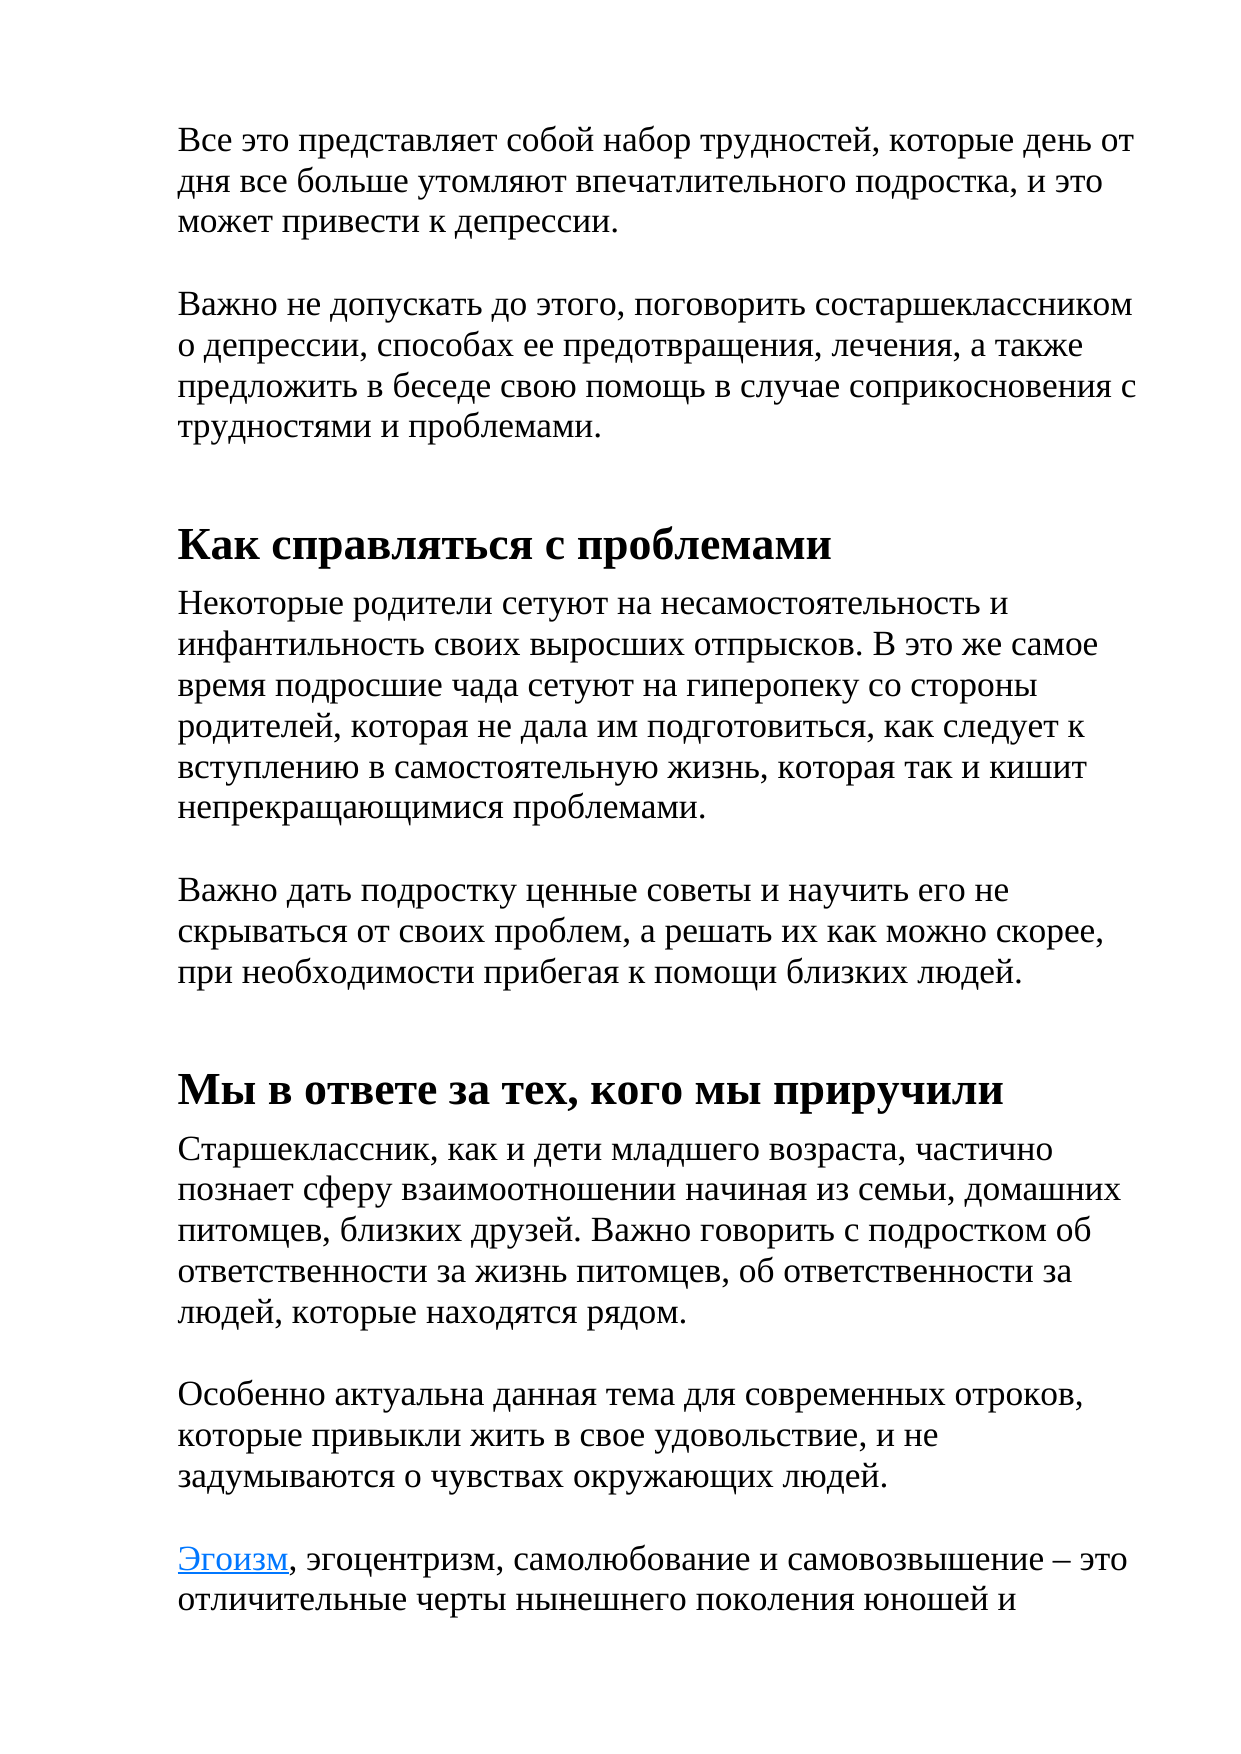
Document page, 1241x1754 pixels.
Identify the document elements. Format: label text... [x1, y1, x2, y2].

text Мы в ответе за тех, кого мы приручили [177, 1062, 1152, 1114]
text Все это представляет собой набор трудностей, которые день от дня все больше утомляют впечатлительного подростка, и это может привести к депрессии. [177, 118, 1152, 241]
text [177, 1537, 1152, 1618]
text Как справляться с проблемами [177, 516, 1152, 569]
text Особенно актуальна данная тема для современных отроков, которые привыкли жить в свое удовольствие, и не задумываются о чувствах окружающих людей. [177, 1373, 1152, 1495]
text Важно не допускать до этого, поговорить состаршеклассником о депрессии, способах ее предотвращения, лечения, а также предложить в беседе свою помощь в случае соприкосновения с трудностями и проблемами. [177, 282, 1152, 446]
text Некоторые родители сетуют на несамостоятельность и инфантильность своих выросших отпрысков. В это же самое время подросшие чада сетуют на гиперопеку со стороны родителей, которая не дала им подготовиться, как следует к вступлению в самостоятельную жизнь, которая так и кишит непрекращающимися проблемами. [177, 582, 1152, 827]
text Старшеклассник, как и дети младшего возраста, частично познает сферу взаимоотношении начиная из семьи, домашних питомцев, близких друзей. Важно говорить с подростком об ответственности за жизнь питомцев, об ответственности за людей, которые находятся рядом. [177, 1127, 1152, 1331]
text Важно дать подростку ценные советы и научить его не скрываться от своих проблем, а решать их как можно скорее, при необходимости прибегая к помощи близких людей. [177, 868, 1152, 991]
